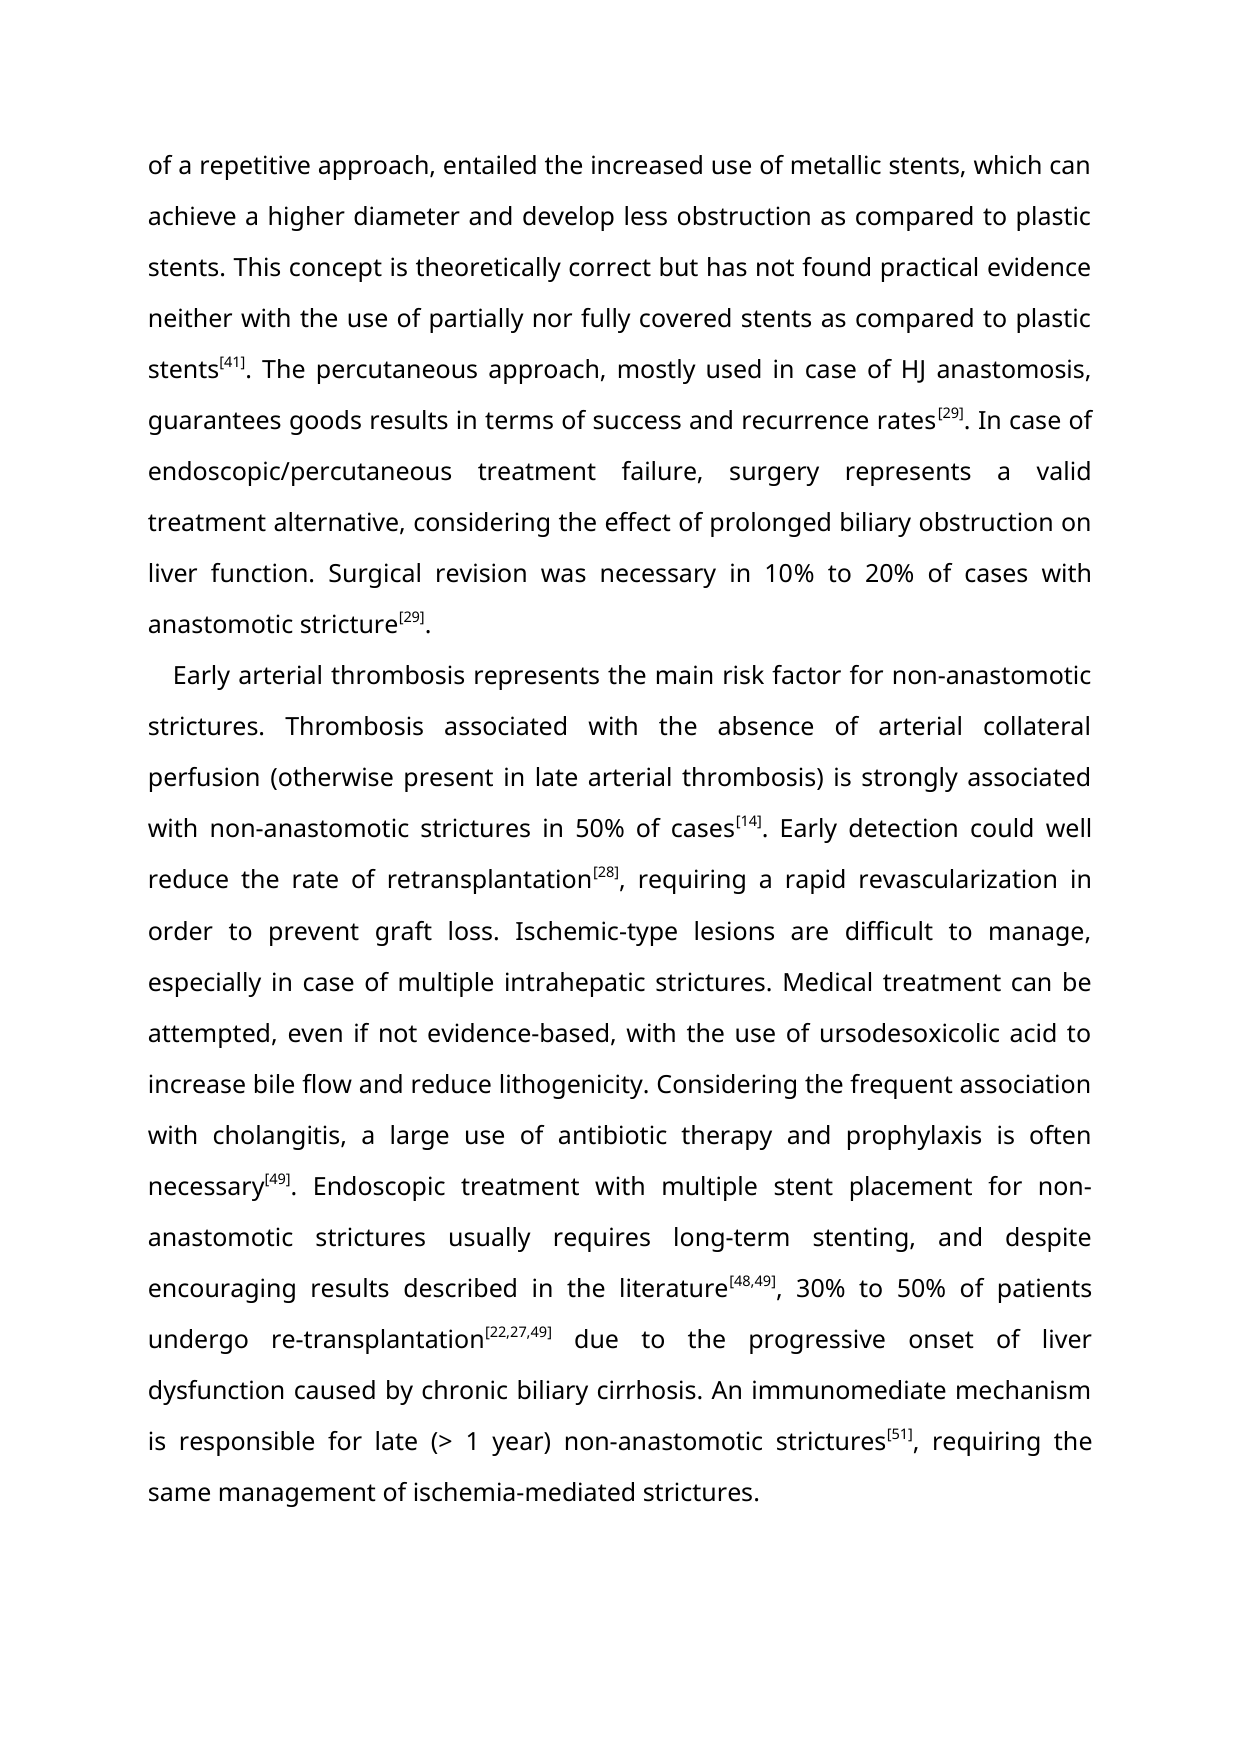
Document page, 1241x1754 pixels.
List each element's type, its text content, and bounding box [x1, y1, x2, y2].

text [148, 148, 1093, 641]
text Early arterial thrombosis represents the main risk factor for non-anastomotic strictures. Thrombosis associated with the absence of arterial collateral perfusion (otherwise present in late arterial thrombosis) is strongly associated with non-anastomotic strictures in 50% of cases[14]. Early detection could well reduce the rate of retransplantation[28], requiring a rapid revascularization in order to prevent graft loss. Ischemic-type lesions are difficult to manage, especially in case of multiple intrahepatic strictures. Medical treatment can be attempted, even if not evidence-based, with the use of ursodesoxicolic acid to increase bile flow and reduce lithogenicity. Considering the frequent association with cholangitis, a large use of antibiotic therapy and prophylaxis is often necessary[49]. Endoscopic treatment with multiple stent placement for non-anastomotic strictures usually requires long-term stenting, and despite encouraging results described in the literature[48,49], 30% to 50% of patients undergo re-transplantation[22,27,49] due to the progressive onset of liver dysfunction caused by chronic biliary cirrhosis. An immunomediate mechanism is responsible for late (> 1 year) non-anastomotic strictures[51], requiring the same management of ischemia-mediated strictures. [148, 658, 1093, 1509]
